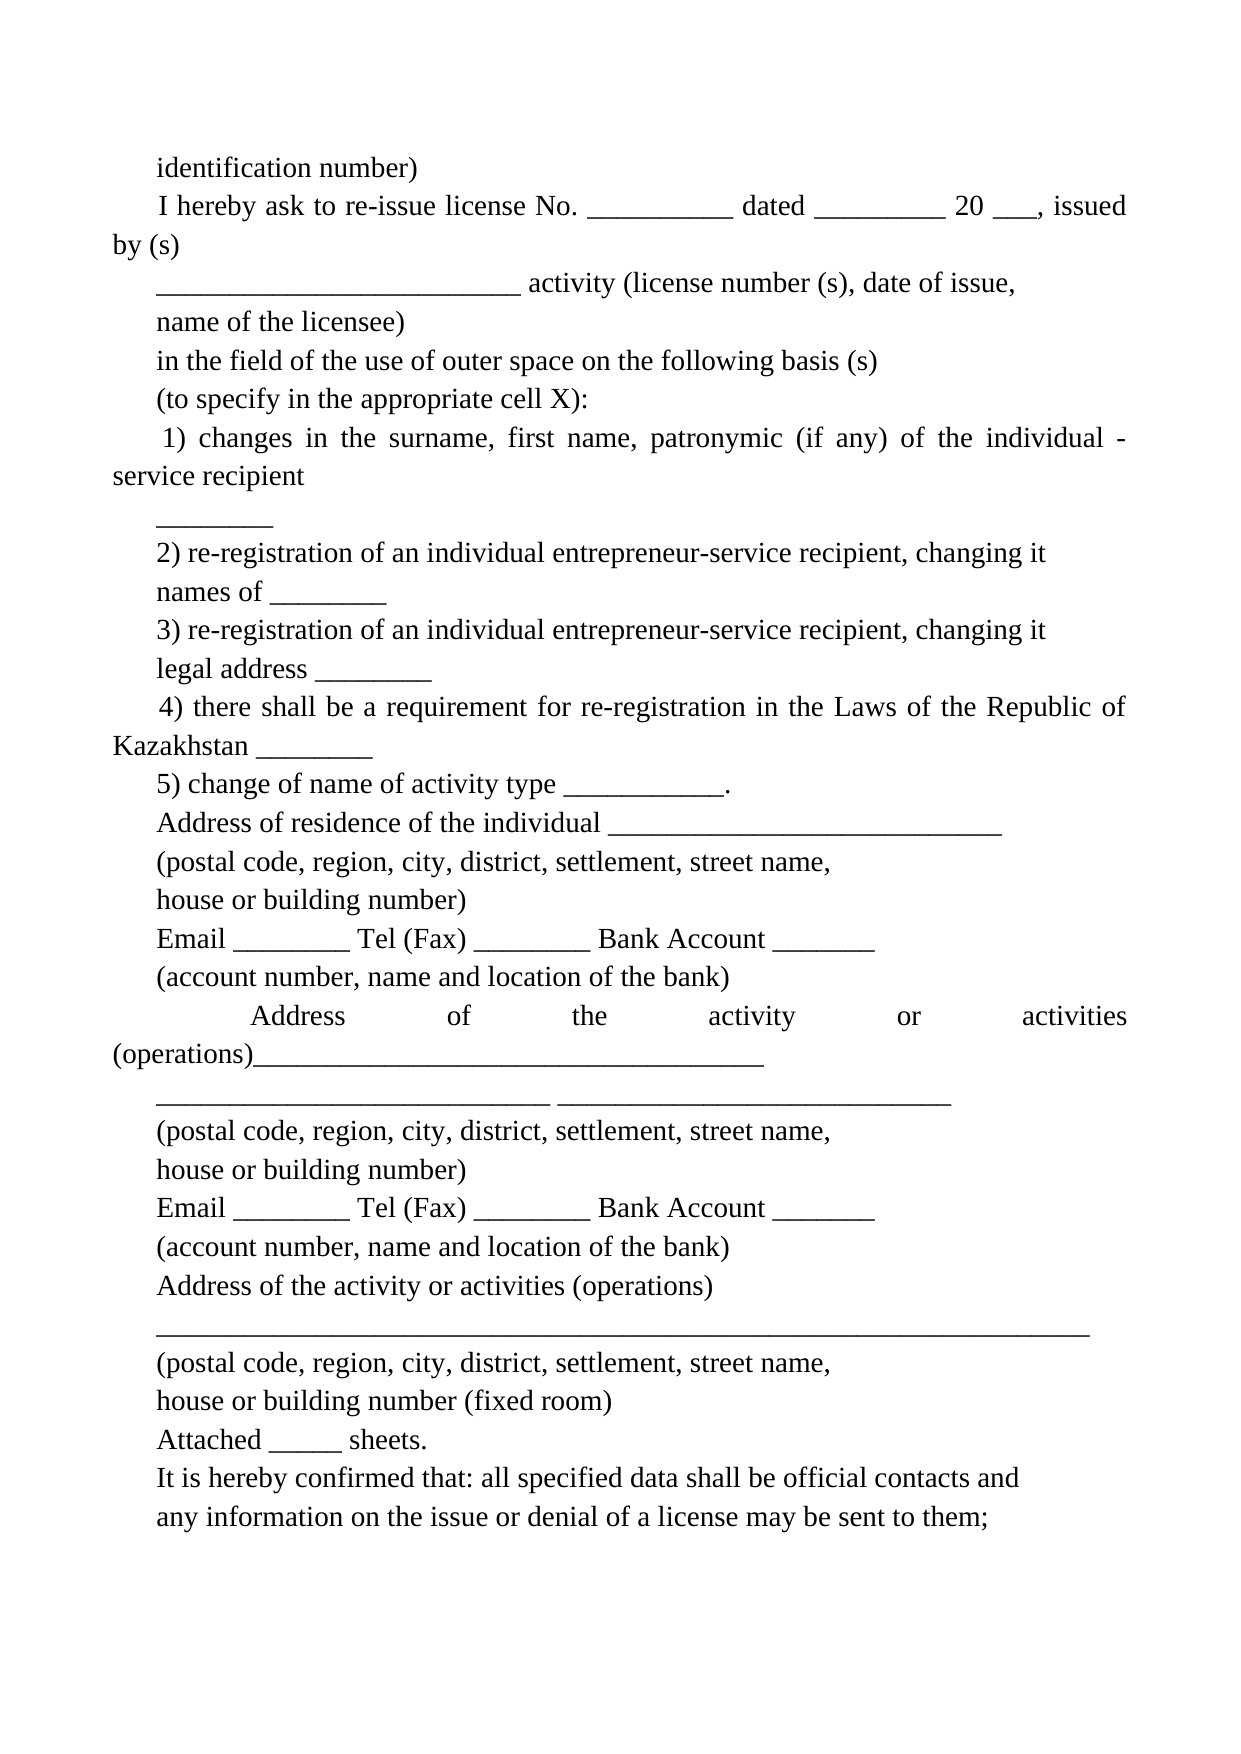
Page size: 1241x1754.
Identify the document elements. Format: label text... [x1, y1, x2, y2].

text ___________________________ ___________________________ [112, 1075, 1128, 1108]
text Address of residence of the individual ___________________________ [112, 805, 1128, 839]
text name of the licensee) [112, 304, 1128, 338]
text 5) change of name of activity type ___________. [112, 767, 1128, 800]
text ________________________________________________________________ [112, 1306, 1128, 1340]
text (account number, name and location of the bank) [112, 959, 1128, 993]
text (postal code, region, city, district, settlement, street name, [112, 1345, 1128, 1378]
text 1) changes in the surname, first name, patronymic (if any) of the individual - service recipient [112, 420, 1128, 492]
text any information on the issue or denial of a license may be sent to them; [112, 1499, 1128, 1532]
text Attached _____ sheets. [112, 1422, 1128, 1455]
text names of ________ [112, 574, 1128, 607]
text 3) re-registration of an individual entrepreneur-service recipient, changing it [112, 612, 1128, 646]
text legal address ________ [112, 651, 1128, 684]
text Email ________ Tel (Fax) ________ Bank Account _______ [112, 921, 1128, 954]
text I hereby ask to re-issue license No. __________ dated _________ 20 ___, issued by (s) [112, 188, 1128, 261]
text 2) re-registration of an individual entrepreneur-service recipient, changing it [112, 535, 1128, 569]
text (account number, name and location of the bank) [112, 1229, 1128, 1263]
text _________________________ activity (license number (s), date of issue, [112, 266, 1128, 299]
text identification number) [112, 150, 1128, 183]
text (to specify in the appropriate cell X): [112, 381, 1128, 415]
text (postal code, region, city, district, settlement, street name, [112, 844, 1128, 877]
text house or building number (fixed room) [112, 1383, 1128, 1417]
text in the field of the use of outer space on the following basis (s) [112, 343, 1128, 376]
text ________ [112, 497, 1128, 530]
text house or building number) [112, 882, 1128, 916]
text Address of the activity or activities (operations)___________________________________ [112, 998, 1128, 1070]
text (postal code, region, city, district, settlement, street name, [112, 1113, 1128, 1147]
text Email ________ Tel (Fax) ________ Bank Account _______ [112, 1191, 1128, 1224]
text Address of the activity or activities (operations) [112, 1268, 1128, 1301]
text It is hereby confirmed that: all specified data shall be official contacts and [112, 1460, 1128, 1494]
text house or building number) [112, 1152, 1128, 1186]
text 4) there shall be a requirement for re-registration in the Laws of the Republic of Kazakhstan ________ [112, 689, 1128, 762]
